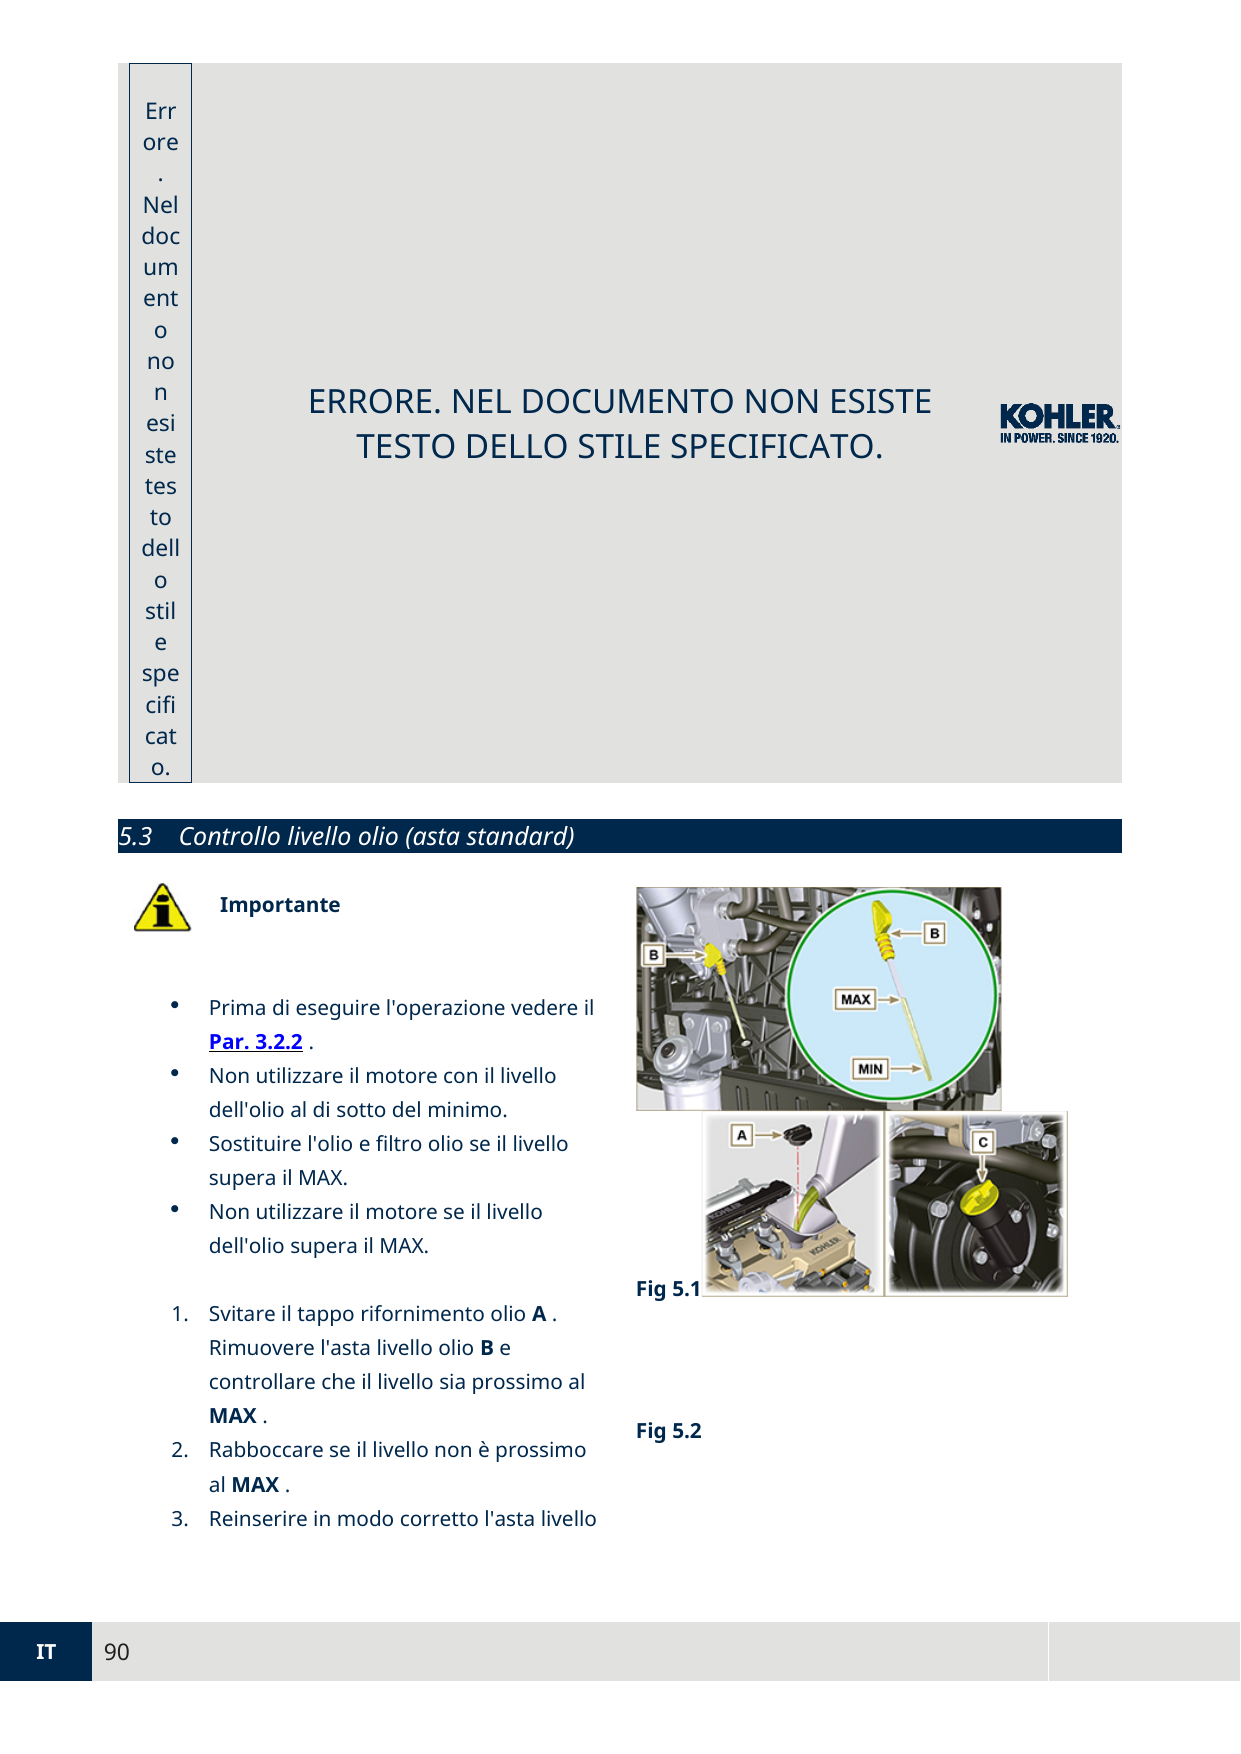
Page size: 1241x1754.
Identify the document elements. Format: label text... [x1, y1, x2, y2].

subtitle Controllo livello olio (asta standard) [118, 819, 1122, 853]
picture [1000, 403, 1121, 443]
picture [635, 887, 1068, 1297]
picture [133, 881, 193, 932]
table_header Fig 5.1 Fig 5.2 [620, 872, 1122, 1548]
table_header Importante Prima di eseguire l'operazione vedere il Par. 3.2.2 . Non utilizzare il motore con il livello dell'olio al di sotto del minimo. Sostituire l'olio e filtro olio se il livello supera il MAX. Non utilizzare il motore se il livello dell'olio supera il MAX. Svitare il tappo rifornimento olio A . Rimuovere l'asta livello olio B e controllare che il livello sia prossimo al MAX . Rabboccare se il livello non è prossimo al MAX . Reinserire in modo corretto l'asta livello olio B . Riavvitare il tappo A e/o C (Fig. 5.2) . [118, 872, 620, 1548]
